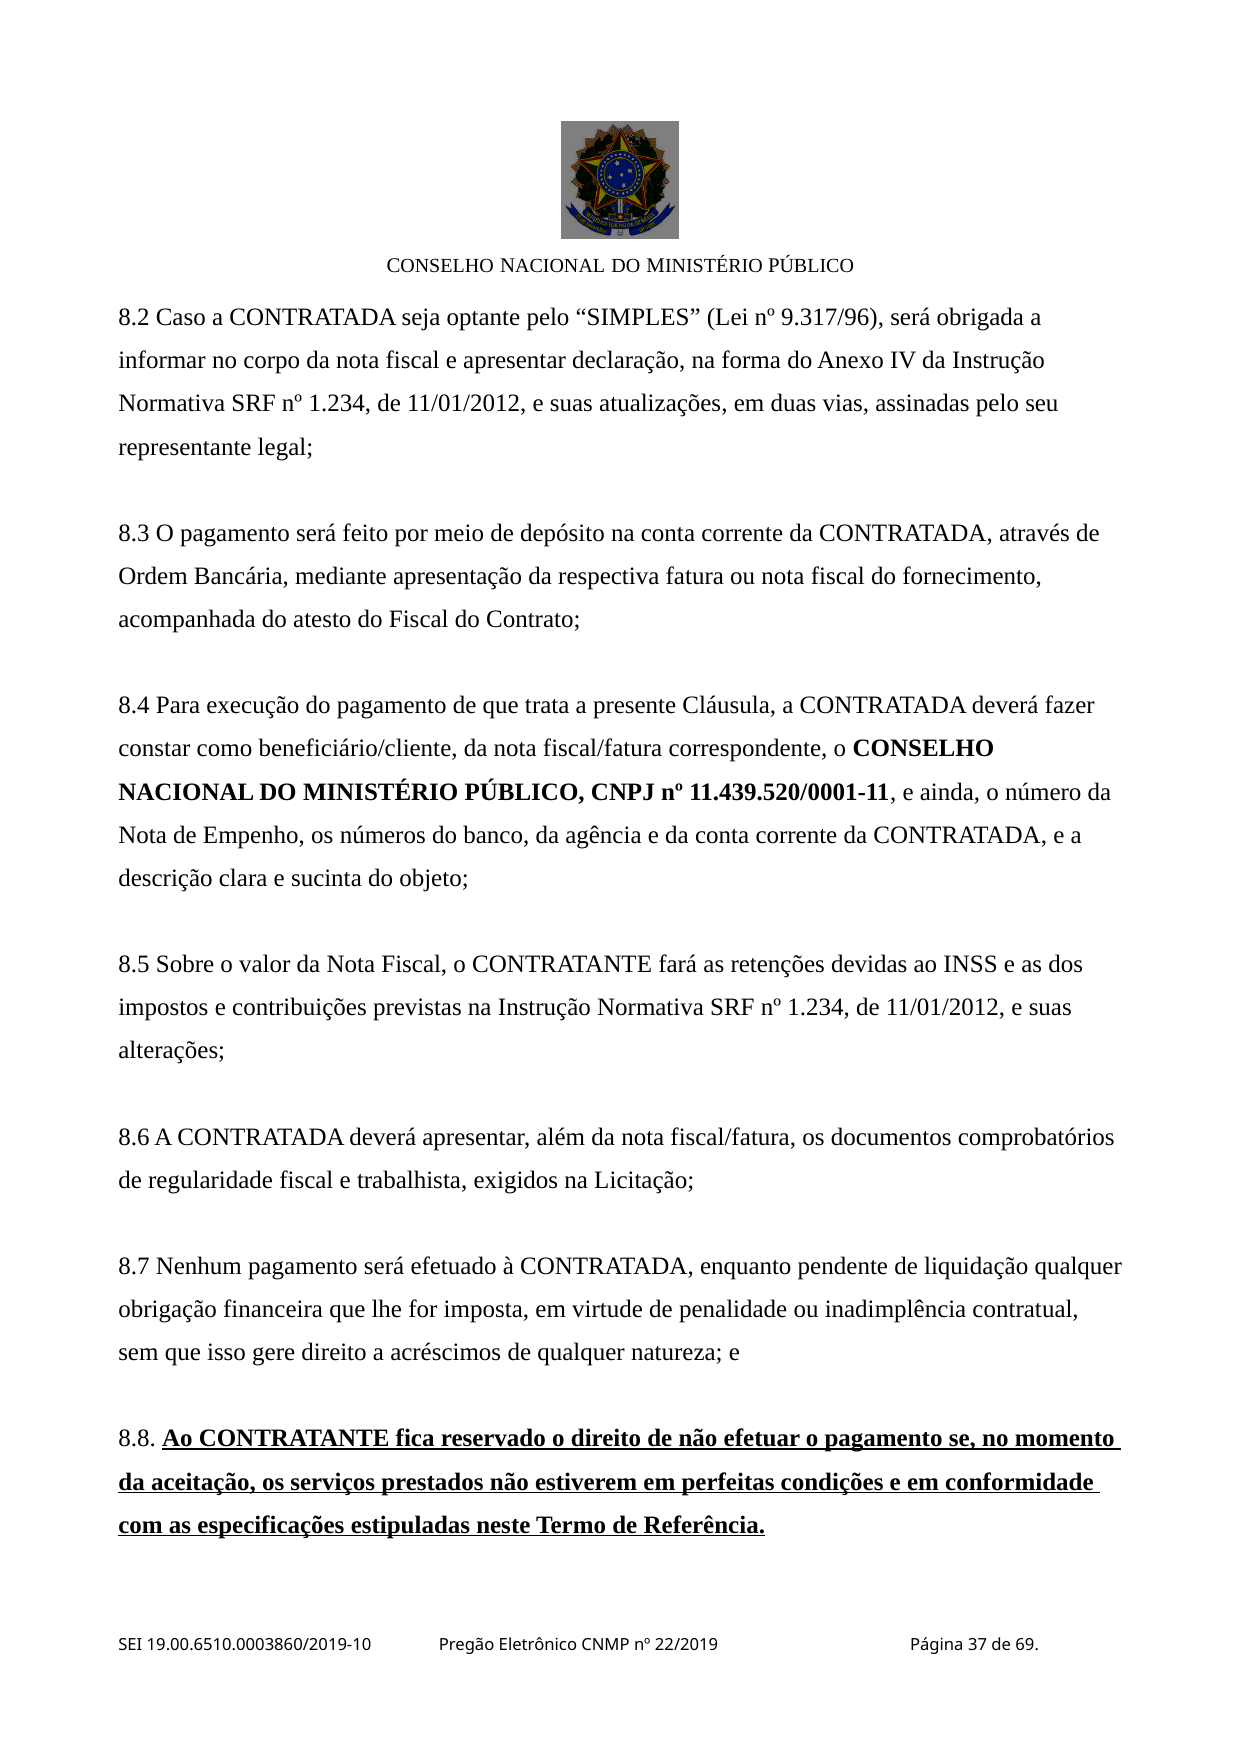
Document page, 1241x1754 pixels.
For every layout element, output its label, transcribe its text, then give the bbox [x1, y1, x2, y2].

text 8.6 A CONTRATADA deverá apresentar, além da nota fiscal/fatura, os documentos comprobatórios de regularidade fiscal e trabalhista, exigidos na Licitação; [118, 1122, 1122, 1193]
text 8.7 Nenhum pagamento será efetuado à CONTRATADA, enquanto pendente de liquidação qualquer obrigação financeira que lhe for imposta, em virtude de penalidade ou inadimplência contratual, sem que isso gere direito a acréscimos de qualquer natureza; e [118, 1251, 1122, 1366]
text 8.2 Caso a CONTRATADA seja optante pelo “SIMPLES” (Lei nº 9.317/96), será obrigada a informar no corpo da nota fiscal e apresentar declaração, na forma do Anexo IV da Instrução Normativa SRF nº 1.234, de 11/01/2012, e suas atualizações, em duas vias, assinadas pelo seu representante legal; [118, 302, 1122, 460]
text 8.8. Ao CONTRATANTE fica reservado o direito de não efetuar o pagamento se, no momento da aceitação, os serviços prestados não estiverem em perfeitas condições e em conformidade com as especificações estipuladas neste Termo de Referência. [118, 1423, 1122, 1538]
text 8.5 Sobre o valor da Nota Fiscal, o CONTRATANTE fará as retenções devidas ao INSS e as dos impostos e contribuições previstas na Instrução Normativa SRF nº 1.234, de 11/01/2012, e suas alterações; [118, 949, 1122, 1064]
text 8.4 Para execução do pagamento de que trata a presente Cláusula, a CONTRATADA deverá fazer constar como beneficiário/cliente, da nota fiscal/fatura correspondente, o CONSELHO NACIONAL DO MINISTÉRIO PÚBLICO, CNPJ nº 11.439.520/0001-11, e ainda, o número da Nota de Empenho, os números do banco, da agência e da conta corrente da CONTRATADA, e a descrição clara e sucinta do objeto; [118, 690, 1122, 892]
text 8.3 O pagamento será feito por meio de depósito na conta corrente da CONTRATADA, através de Ordem Bancária, mediante apresentação da respectiva fatura ou nota fiscal do fornecimento, acompanhada do atesto do Fiscal do Contrato; [118, 518, 1122, 633]
